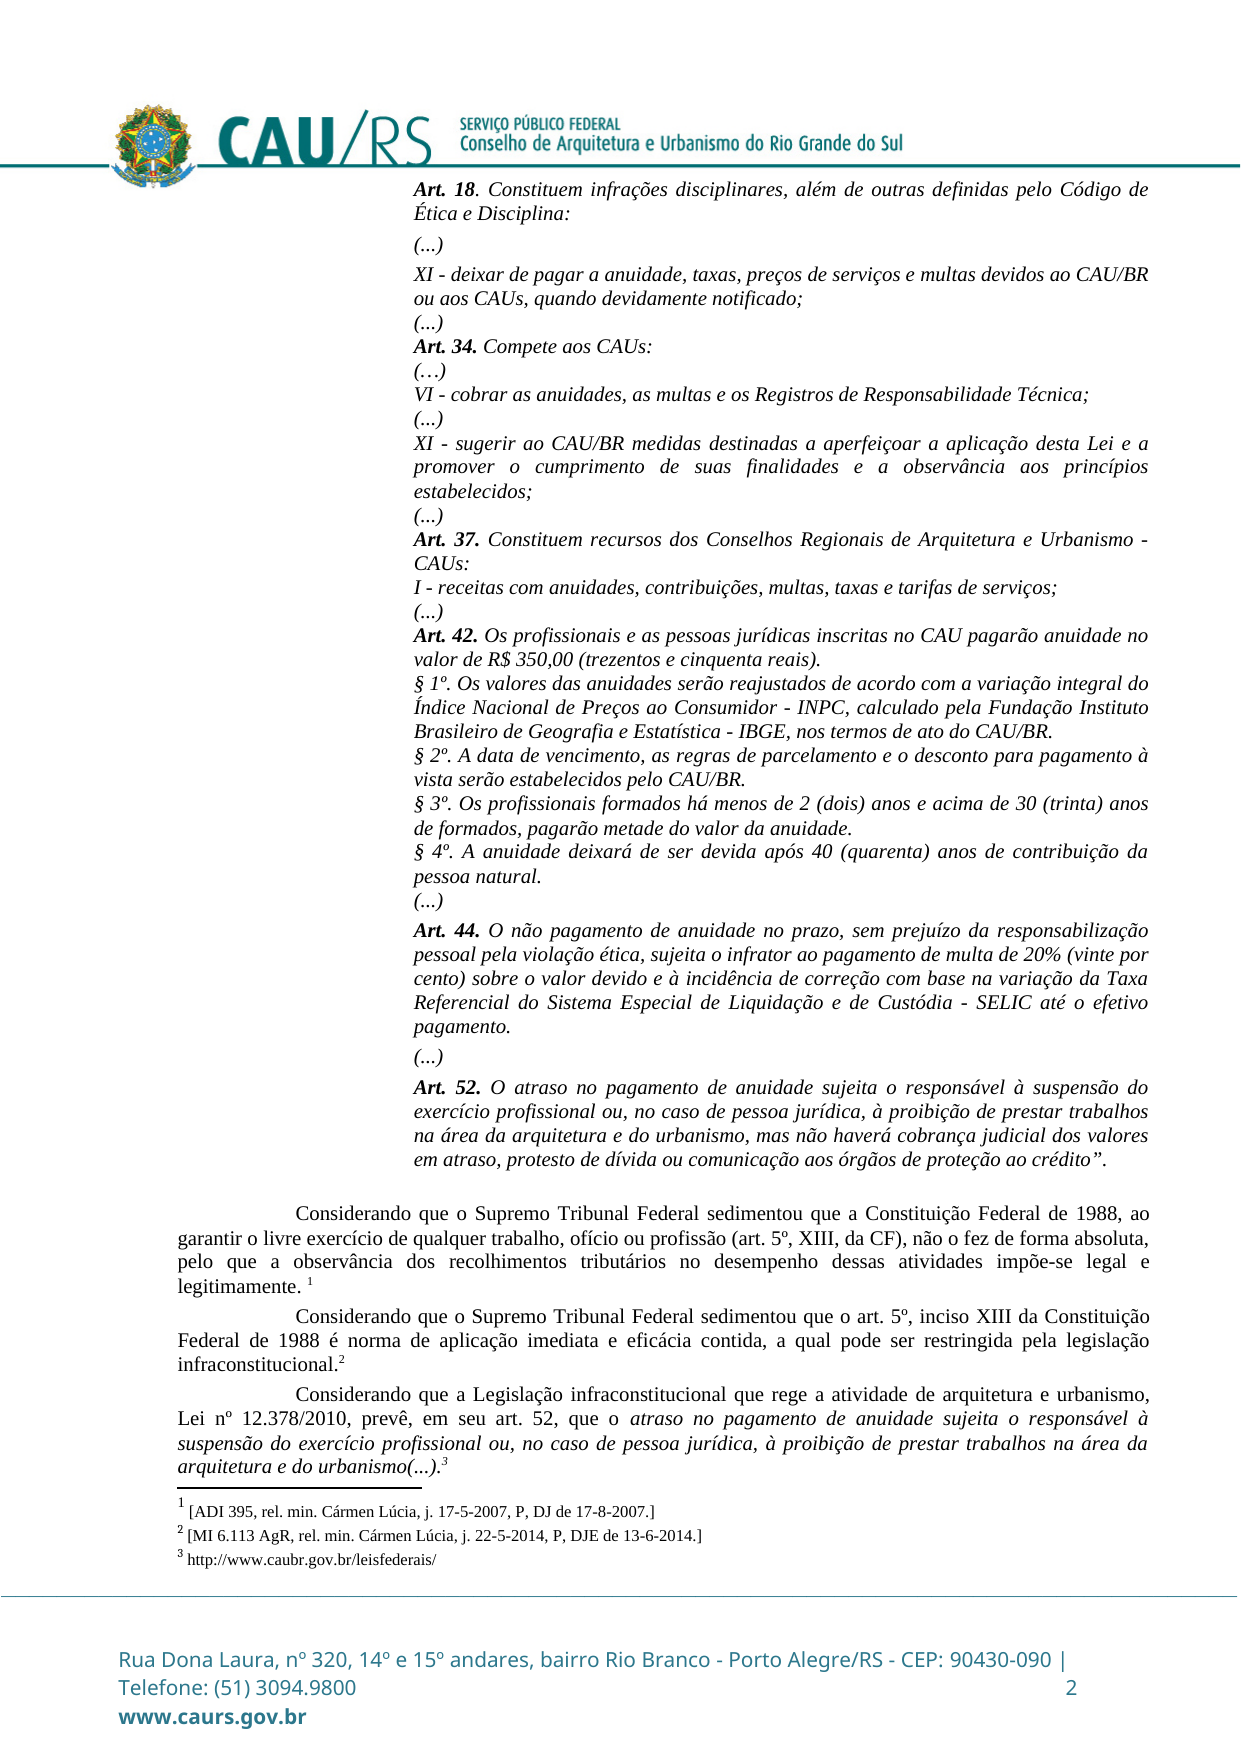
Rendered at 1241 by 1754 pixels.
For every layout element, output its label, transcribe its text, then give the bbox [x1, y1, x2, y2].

list VI - cobrar as anuidades, as multas e os Registros de Responsabilidade Técnica; [413, 382, 1152, 406]
list I - receitas com anuidades, contribuições, multas, taxas e tarifas de serviços; [413, 575, 1152, 599]
text Art. 44. O não pagamento de anuidade no prazo, sem prejuízo da responsabilização pessoal pela violação ética, sujeita o infrator ao pagamento de multa de 20% (vinte por cento) sobre o valor devido e à incidência de correção com base na variação da Taxa Referencial do Sistema Especial de Liquidação e de Custódia - SELIC até o efetivo pagamento. [413, 918, 1152, 1038]
list Art. 18. Constituem infrações disciplinares, além de outras definidas pelo Código de Ética e Disciplina: [413, 177, 1152, 225]
list § 1º. Os valores das anuidades serão reajustados de acordo com a variação integral do Índice Nacional de Preços ao Consumidor - INPC, calculado pela Fundação Instituto Brasileiro de Geografia e Estatística - IBGE, nos termos de ato do CAU/BR. [413, 671, 1152, 743]
list Art. 37. Constituem recursos dos Conselhos Regionais de Arquitetura e Urbanismo - CAUs: [413, 527, 1152, 575]
list § 3º. Os profissionais formados há menos de 2 (dois) anos e acima de 30 (trinta) anos de formados, pagarão metade do valor da anuidade. [413, 791, 1152, 839]
list (…) [413, 358, 1152, 382]
text (...) [340, 232, 1152, 256]
list Art. 42. Os profissionais e as pessoas jurídicas inscritas no CAU pagarão anuidade no valor de R$ 350,00 (trezentos e cinquenta reais). [413, 623, 1152, 671]
list (...) [413, 888, 1152, 912]
picture [0, 38, 1241, 199]
text Considerando que o Supremo Tribunal Federal sedimentou que o art. 5º, inciso XIII da Constituição Federal de 1988 é norma de aplicação imediata e eficácia contida, a qual pode ser restringida pela legislação infraconstitucional. [177, 1304, 1152, 1376]
list § 2º. A data de vencimento, as regras de parcelamento e o desconto para pagamento à vista serão estabelecidos pelo CAU/BR. [413, 743, 1152, 791]
list XI - sugerir ao CAU/BR medidas destinadas a aperfeiçoar a aplicação desta Lei e a promover o cumprimento de suas finalidades e a observância aos princípios estabelecidos; [413, 430, 1152, 503]
list (...) [413, 406, 1152, 430]
list (...) [413, 599, 1152, 623]
text Considerando que o Supremo Tribunal Federal sedimentou que a Constituição Federal de 1988, ao garantir o livre exercício de qualquer trabalho, ofício ou profissão (art. 5º, XIII, da CF), não o fez de forma absoluta, pelo que a observância dos recolhimentos tributários no desempenho dessas atividades impõe-se legal e legitimamente. [177, 1201, 1152, 1298]
list Art. 52. O atraso no pagamento de anuidade sujeita o responsável à suspensão do exercício profissional ou, no caso de pessoa jurídica, à proibição de prestar trabalhos na área da arquitetura e do urbanismo, mas não haverá cobrança judicial dos valores em atraso, protesto de dívida ou comunicação aos órgãos de proteção ao crédito”. [413, 1075, 1152, 1171]
list (...) [413, 503, 1152, 527]
list XI - deixar de pagar a anuidade, taxas, preços de serviços e multas devidos ao CAU/BR ou aos CAUs, quando devidamente notificado; [413, 262, 1152, 310]
list (...) [413, 310, 1152, 334]
text Considerando que a Legislação infraconstitucional que rege a atividade de arquitetura e urbanismo, Lei nº 12.378/2010, prevê, em seu art. 52, que o atraso no pagamento de anuidade sujeita o responsável à suspensão do exercício profissional ou, no caso de pessoa jurídica, à proibição de prestar trabalhos na área da arquitetura e do urbanismo(...). [177, 1382, 1152, 1478]
list Art. 34. Compete aos CAUs: [413, 334, 1152, 358]
text (...) [413, 1044, 1152, 1068]
list § 4º. A anuidade deixará de ser devida após 40 (quarenta) anos de contribuição da pessoa natural. [413, 839, 1152, 888]
